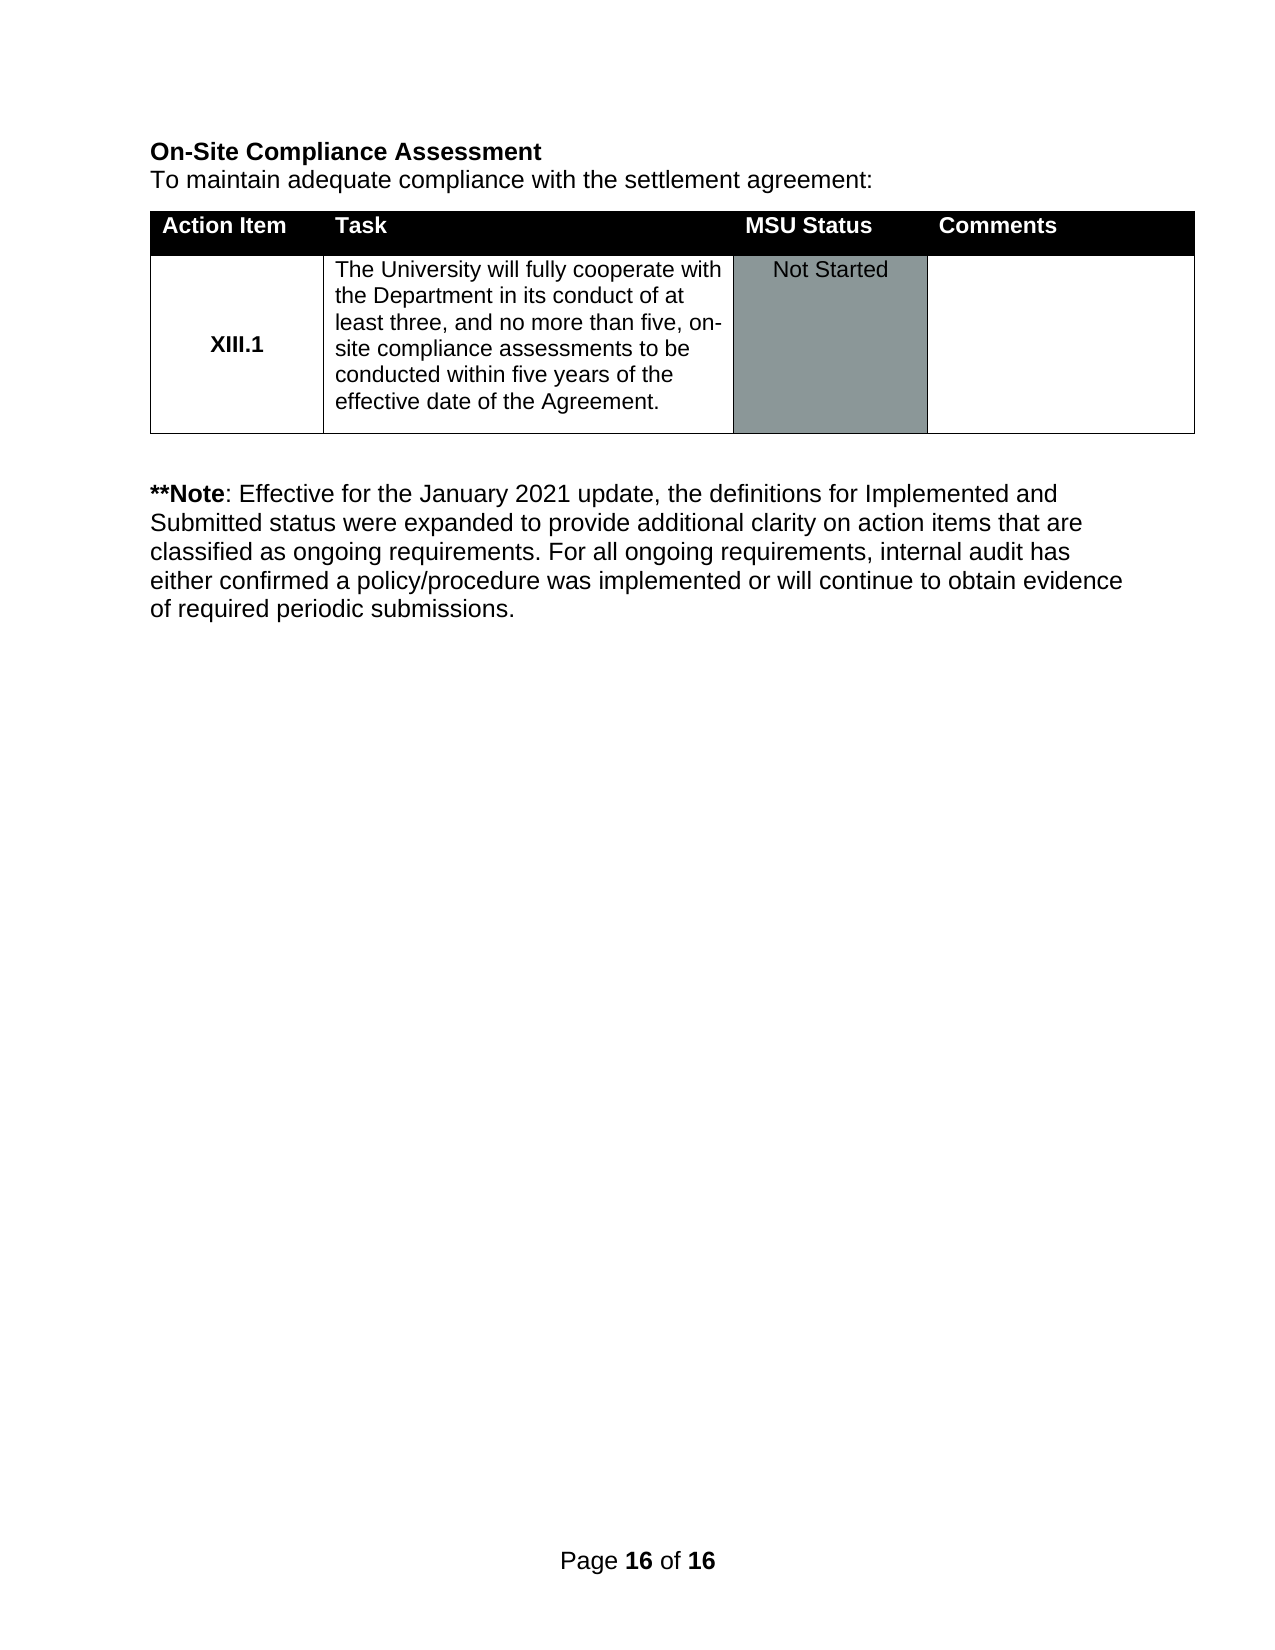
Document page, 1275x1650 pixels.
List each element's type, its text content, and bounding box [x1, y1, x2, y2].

text To maintain adequate compliance with the settlement agreement: [150, 165, 1125, 194]
table_cell The University will fully cooperate with the Department in its conduct of at least three, and no more than five, on-site compliance assessments to be conducted within five years of the effective date of the Agreement. [324, 256, 733, 433]
text **Note: Effective for the January 2021 update, the definitions for Implemented and Submitted status were expanded to provide additional clarity on action items that are classified as ongoing requirements. For all ongoing requirements, internal audit has either confirmed a policy/procedure was implemented or will continue to obtain evidence of required periodic submissions. [150, 479, 1125, 623]
table_header Action Item [151, 212, 323, 255]
table_header Comments [928, 212, 1194, 255]
subtitle On-Site Compliance Assessment [150, 137, 1125, 165]
table_header Task [324, 212, 733, 255]
table_cell [928, 256, 1194, 433]
table_cell XIII.1 [151, 256, 323, 433]
table_header MSU Status [734, 212, 927, 255]
table_cell Not Started [734, 256, 927, 433]
